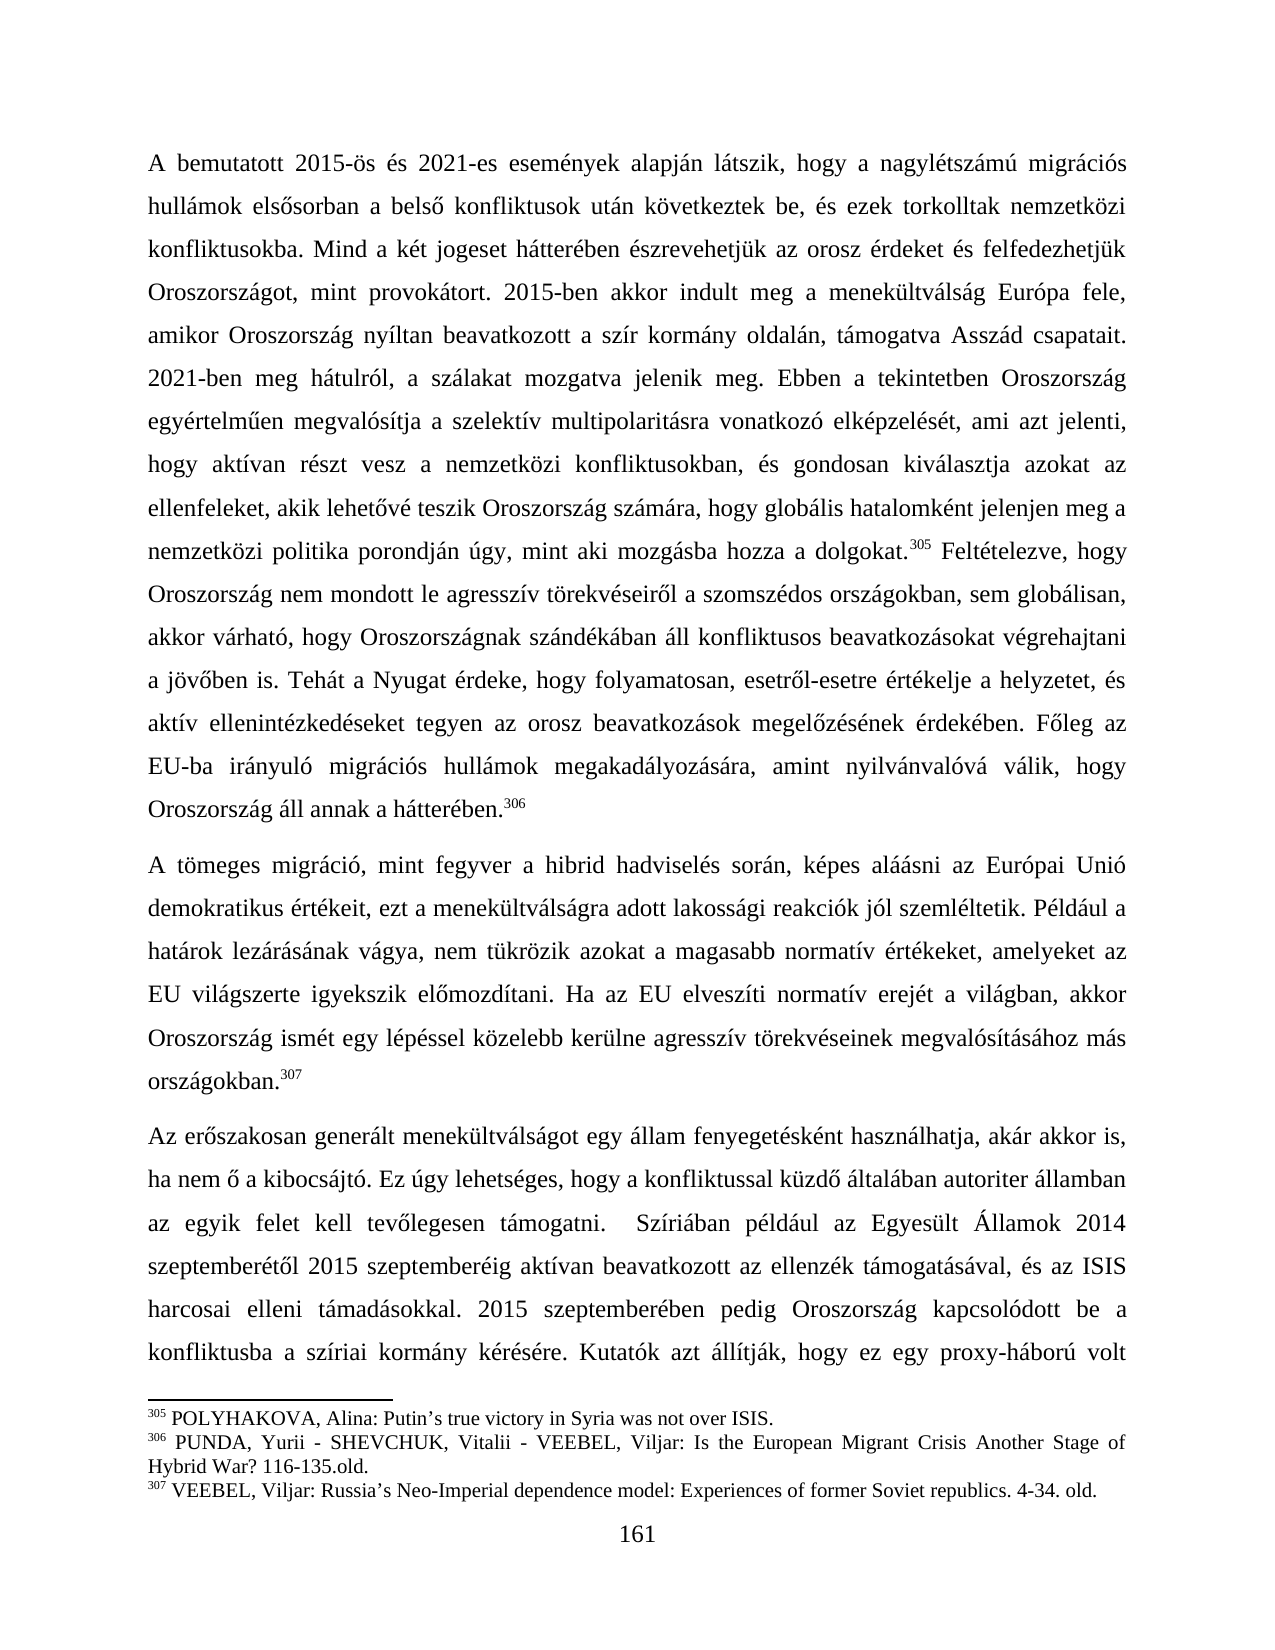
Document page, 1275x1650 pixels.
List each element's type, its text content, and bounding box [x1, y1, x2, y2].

text A tömeges migráció, mint fegyver a hibrid hadviselés során, képes aláásni az Európai Unió demokratikus értékeit, ezt a menekültválságra adott lakossági reakciók jól szemléltetik. Például a határok lezárásának vágya, nem tükrözik azokat a magasabb normatív értékeket, amelyeket az EU világszerte igyekszik előmozdítani. Ha az EU elveszíti normatív erejét a világban, akkor Oroszország ismét egy lépéssel közelebb kerülne agresszív törekvéseinek megvalósításához más országokban. [148, 850, 1127, 1094]
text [148, 1121, 1127, 1366]
text A bemutatott 2015-ös és 2021-es események alapján látszik, hogy a nagylétszámú migrációs hullámok elsősorban a belső konfliktusok után következtek be, és ezek torkolltak nemzetközi konfliktusokba. Mind a két jogeset hátterében észrevehetjük az orosz érdeket és felfedezhetjük Oroszországot, mint provokátort. 2015-ben akkor indult meg a menekültválság Európa fele, amikor Oroszország nyíltan beavatkozott a szír kormány oldalán, támogatva Asszád csapatait. 2021-ben meg hátulról, a szálakat mozgatva jelenik meg. Ebben a tekintetben Oroszország egyértelműen megvalósítja a szelektív multipolaritásra vonatkozó elképzelését, ami azt jelenti, hogy aktívan részt vesz a nemzetközi konfliktusokban, és gondosan kiválasztja azokat az ellenfeleket, akik lehetővé teszik Oroszország számára, hogy globális hatalomként jelenjen meg a nemzetközi politika porondján úgy, mint aki mozgásba hozza a dolgokat. Feltételezve, hogy Oroszország nem mondott le agresszív törekvéseiről a szomszédos országokban, sem globálisan, akkor várható, hogy Oroszországnak szándékában áll konfliktusos beavatkozásokat végrehajtani a jövőben is. Tehát a Nyugat érdeke, hogy folyamatosan, esetről-esetre értékelje a helyzetet, és aktív ellenintézkedéseket tegyen az orosz beavatkozások megelőzésének érdekében. Főleg az EU-ba irányuló migrációs hullámok megakadályozására, amint nyilvánvalóvá válik, hogy Oroszország áll annak a hátterében. [148, 148, 1127, 823]
